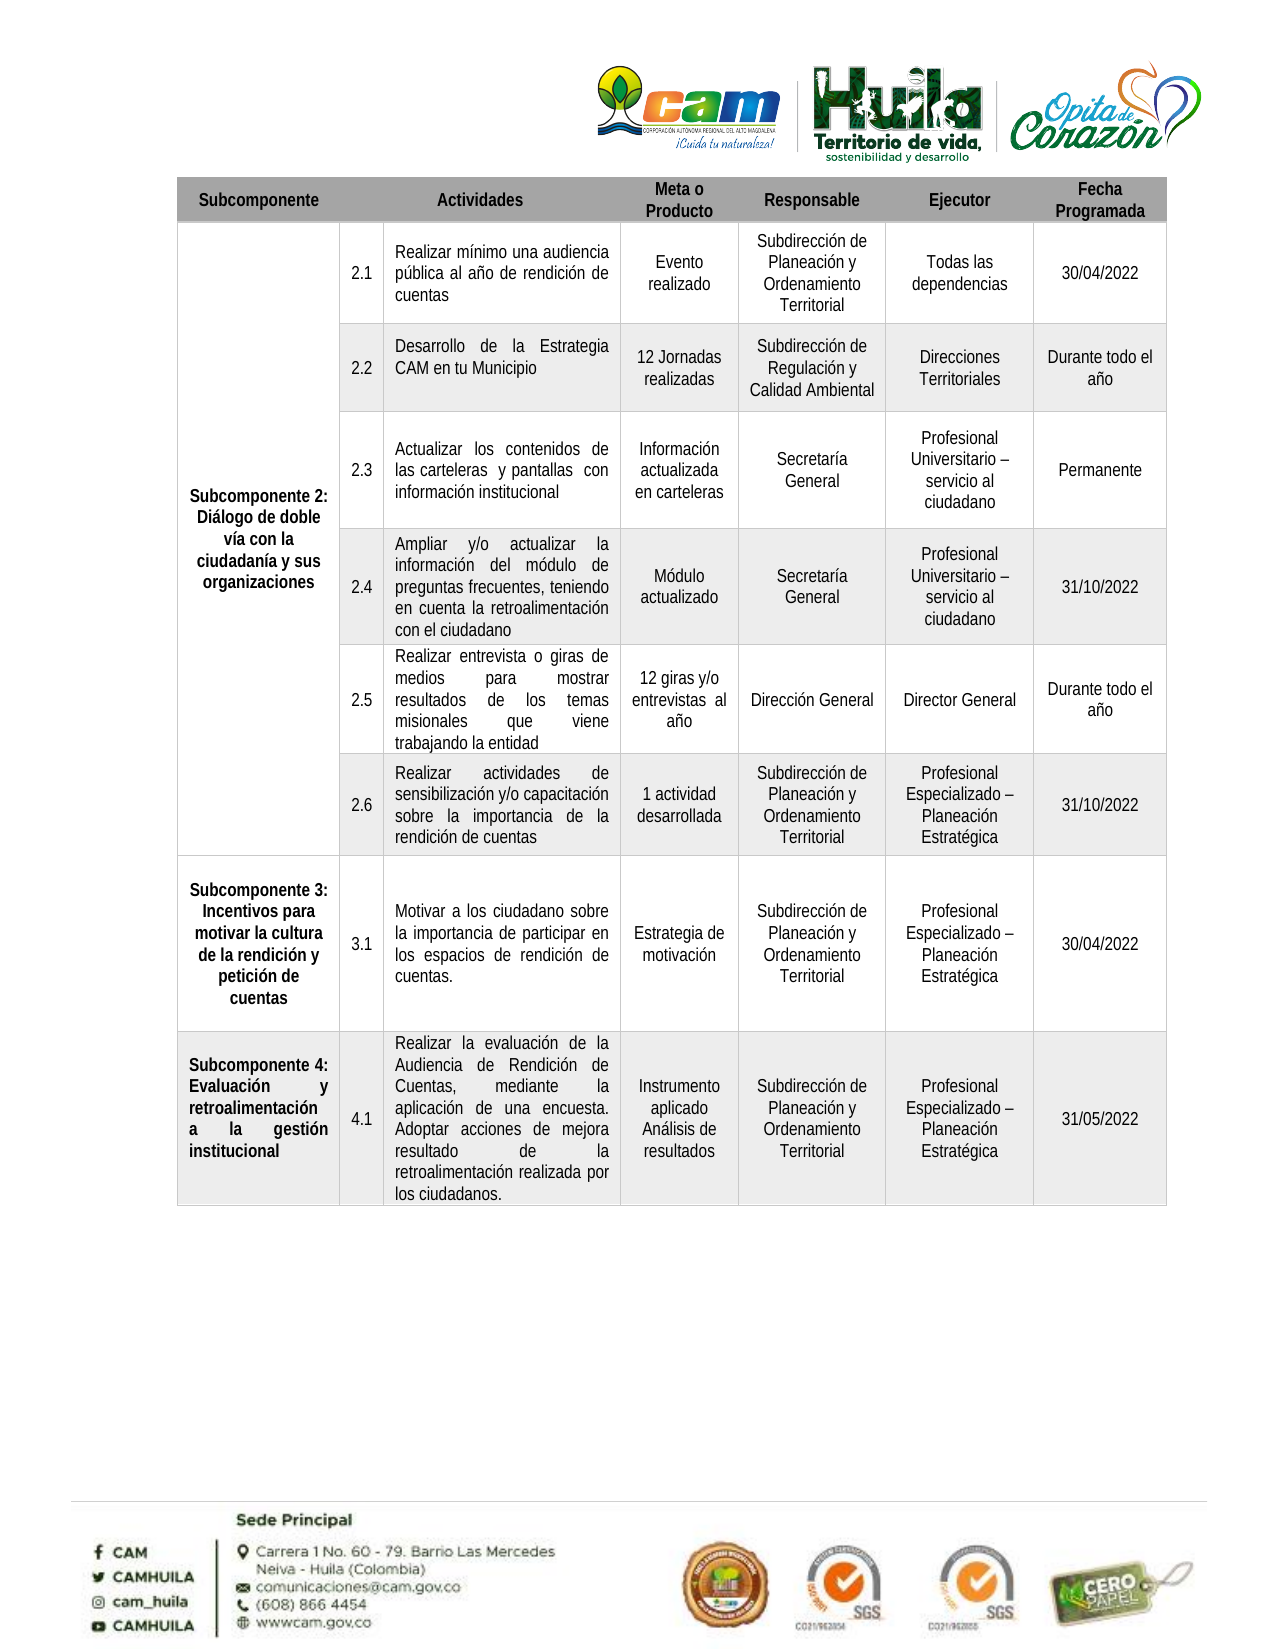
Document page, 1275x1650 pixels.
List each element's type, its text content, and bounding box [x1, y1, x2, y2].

table_cell Dirección General [739, 645, 885, 753]
table_cell Realizar la evaluación de la Audiencia de Rendición de Cuentas, mediante la aplicación de una encuesta. Adoptar acciones de mejora resultado de la retroalimentación realizada por los ciudadanos. [384, 1032, 620, 1204]
table_cell 30/04/2022 [1034, 856, 1166, 1031]
table_cell Director General [886, 645, 1033, 753]
table_cell Realizar mínimo una audiencia pública al año de rendición de cuentas [384, 223, 620, 323]
table_cell Subdirección de Regulación y Calidad Ambiental [739, 324, 885, 411]
table_cell 2.5 [340, 645, 383, 753]
table_cell Módulo actualizado [621, 529, 738, 644]
table_header Responsable [739, 178, 885, 221]
table_cell Instrumento aplicado Análisis de resultados [621, 1032, 738, 1204]
table_cell 2.2 [340, 324, 383, 411]
table_cell Profesional Especializado – Planeación Estratégica [886, 856, 1033, 1031]
table_cell Desarrollo de la Estrategia CAM en tu Municipio [384, 324, 620, 411]
table_cell Secretaría General [739, 412, 885, 527]
table_cell 31/05/2022 [1034, 1032, 1166, 1204]
table_cell Subdirección de Planeación y Ordenamiento Territorial [739, 223, 885, 323]
table_header Meta o Producto [621, 178, 738, 221]
table_cell 2.4 [340, 529, 383, 644]
table_cell Evento realizado [621, 223, 738, 323]
table_cell Realizar entrevista o giras de medios para mostrar resultados de los temas misionales que viene trabajando la entidad [384, 645, 620, 753]
table_cell Subdirección de Planeación y Ordenamiento Territorial [739, 754, 885, 855]
table_header Subcomponente [178, 178, 339, 221]
table_cell Ampliar y/o actualizar la información del módulo de preguntas frecuentes, teniendo en cuenta la retroalimentación con el ciudadano [384, 529, 620, 644]
table_cell 4.1 [340, 1032, 383, 1204]
table_header Ejecutor [886, 178, 1033, 221]
table_cell 31/10/2022 [1034, 754, 1166, 855]
table_cell 30/04/2022 [1034, 223, 1166, 323]
table_cell Profesional Universitario – servicio al ciudadano [886, 412, 1033, 527]
table_cell 1 actividad desarrollada [621, 754, 738, 855]
table_cell Direcciones Territoriales [886, 324, 1033, 411]
table_cell Todas las dependencias [886, 223, 1033, 323]
table_header Fecha Programada [1034, 178, 1166, 221]
table_cell Durante todo el año [1034, 324, 1166, 411]
table_cell Subcomponente 4: Evaluación y retroalimentación a la gestión institucional [178, 1032, 339, 1204]
table_cell Subdirección de Planeación y Ordenamiento Territorial [739, 1032, 885, 1204]
table_cell Motivar a los ciudadano sobre la importancia de participar en los espacios de rendición de cuentas. [384, 856, 620, 1031]
table_cell 3.1 [340, 856, 383, 1031]
table_cell Profesional Especializado – Planeación Estratégica [886, 754, 1033, 855]
table_cell Realizar actividades de sensibilización y/o capacitación sobre la importancia de la rendición de cuentas [384, 754, 620, 855]
table_cell Subcomponente 2: Diálogo de doble vía con la ciudadanía y sus organizaciones [178, 223, 339, 855]
table_cell 2.6 [340, 754, 383, 855]
table_cell Estrategia de motivación [621, 856, 738, 1031]
table_cell Subcomponente 3: Incentivos para motivar la cultura de la rendición y petición de cuentas [178, 856, 339, 1031]
table_cell Secretaría General [739, 529, 885, 644]
table_header Actividades [340, 178, 620, 221]
table_cell Información actualizada en carteleras [621, 412, 738, 527]
picture [69, 1501, 1205, 1647]
table_cell Actualizar los contenidos de las carteleras y pantallas con información institucional [384, 412, 620, 527]
table_cell 12 giras y/o entrevistas al año [621, 645, 738, 753]
picture [580, 33, 1222, 177]
table_cell 12 Jornadas realizadas [621, 324, 738, 411]
table_cell 31/10/2022 [1034, 529, 1166, 644]
table_cell Permanente [1034, 412, 1166, 527]
table_cell 2.1 [340, 223, 383, 323]
table_cell Profesional Especializado – Planeación Estratégica [886, 1032, 1033, 1204]
table_cell 2.3 [340, 412, 383, 527]
table_cell Profesional Universitario – servicio al ciudadano [886, 529, 1033, 644]
table_cell Subdirección de Planeación y Ordenamiento Territorial [739, 856, 885, 1031]
table_cell Durante todo el año [1034, 645, 1166, 753]
